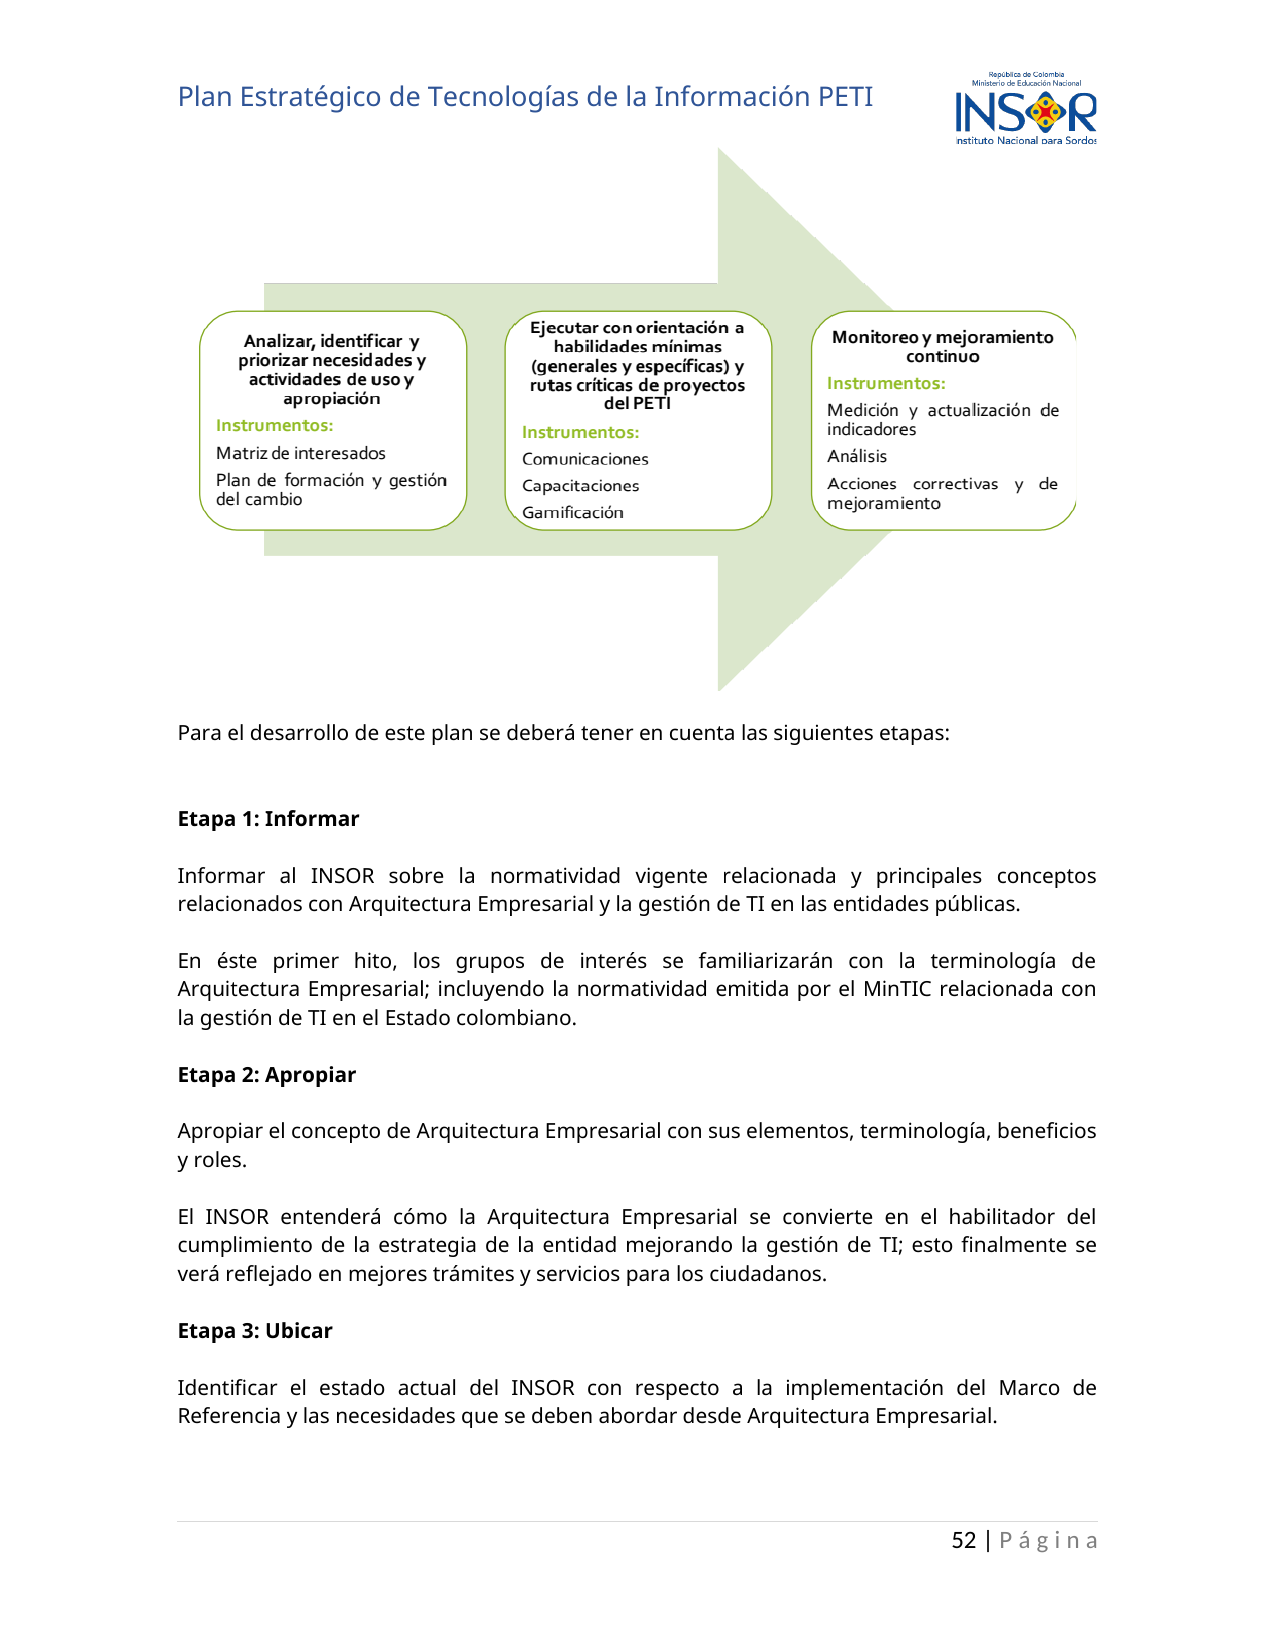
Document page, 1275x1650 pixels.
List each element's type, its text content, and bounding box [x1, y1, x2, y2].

text En éste primer hito, los grupos de interés se familiarizarán con la terminología de Arquitectura Empresarial; incluyendo la normatividad emitida por el MinTIC relacionada con la gestión de TI en el Estado colombiano. [177, 946, 1098, 1031]
text Apropiar el concepto de Arquitectura Empresarial con sus elementos, terminología, beneficios y roles. [177, 1117, 1098, 1173]
text Para el desarrollo de este plan se deberá tener en cuenta las siguientes etapas: [177, 718, 1098, 747]
text Etapa 3: Ubicar [177, 1316, 1098, 1344]
text Identificar el estado actual del INSOR con respecto a la implementación del Marco de Referencia y las necesidades que se deben abordar desde Arquitectura Empresarial. [177, 1373, 1098, 1429]
text Etapa 2: Apropiar [177, 1060, 1098, 1088]
text Etapa 1: Informar [177, 804, 1098, 832]
picture [955, 71, 1097, 144]
text Informar al INSOR sobre la normatividad vigente relacionada y principales conceptos relacionados con Arquitectura Empresarial y la gestión de TI en las entidades públicas. [177, 861, 1098, 918]
text El INSOR entenderá cómo la Arquitectura Empresarial se convierte en el habilitador del cumplimiento de la estrategia de la entidad mejorando la gestión de TI; esto finalmente se verá reflejado en mejores trámites y servicios para los ciudadanos. [177, 1202, 1098, 1287]
